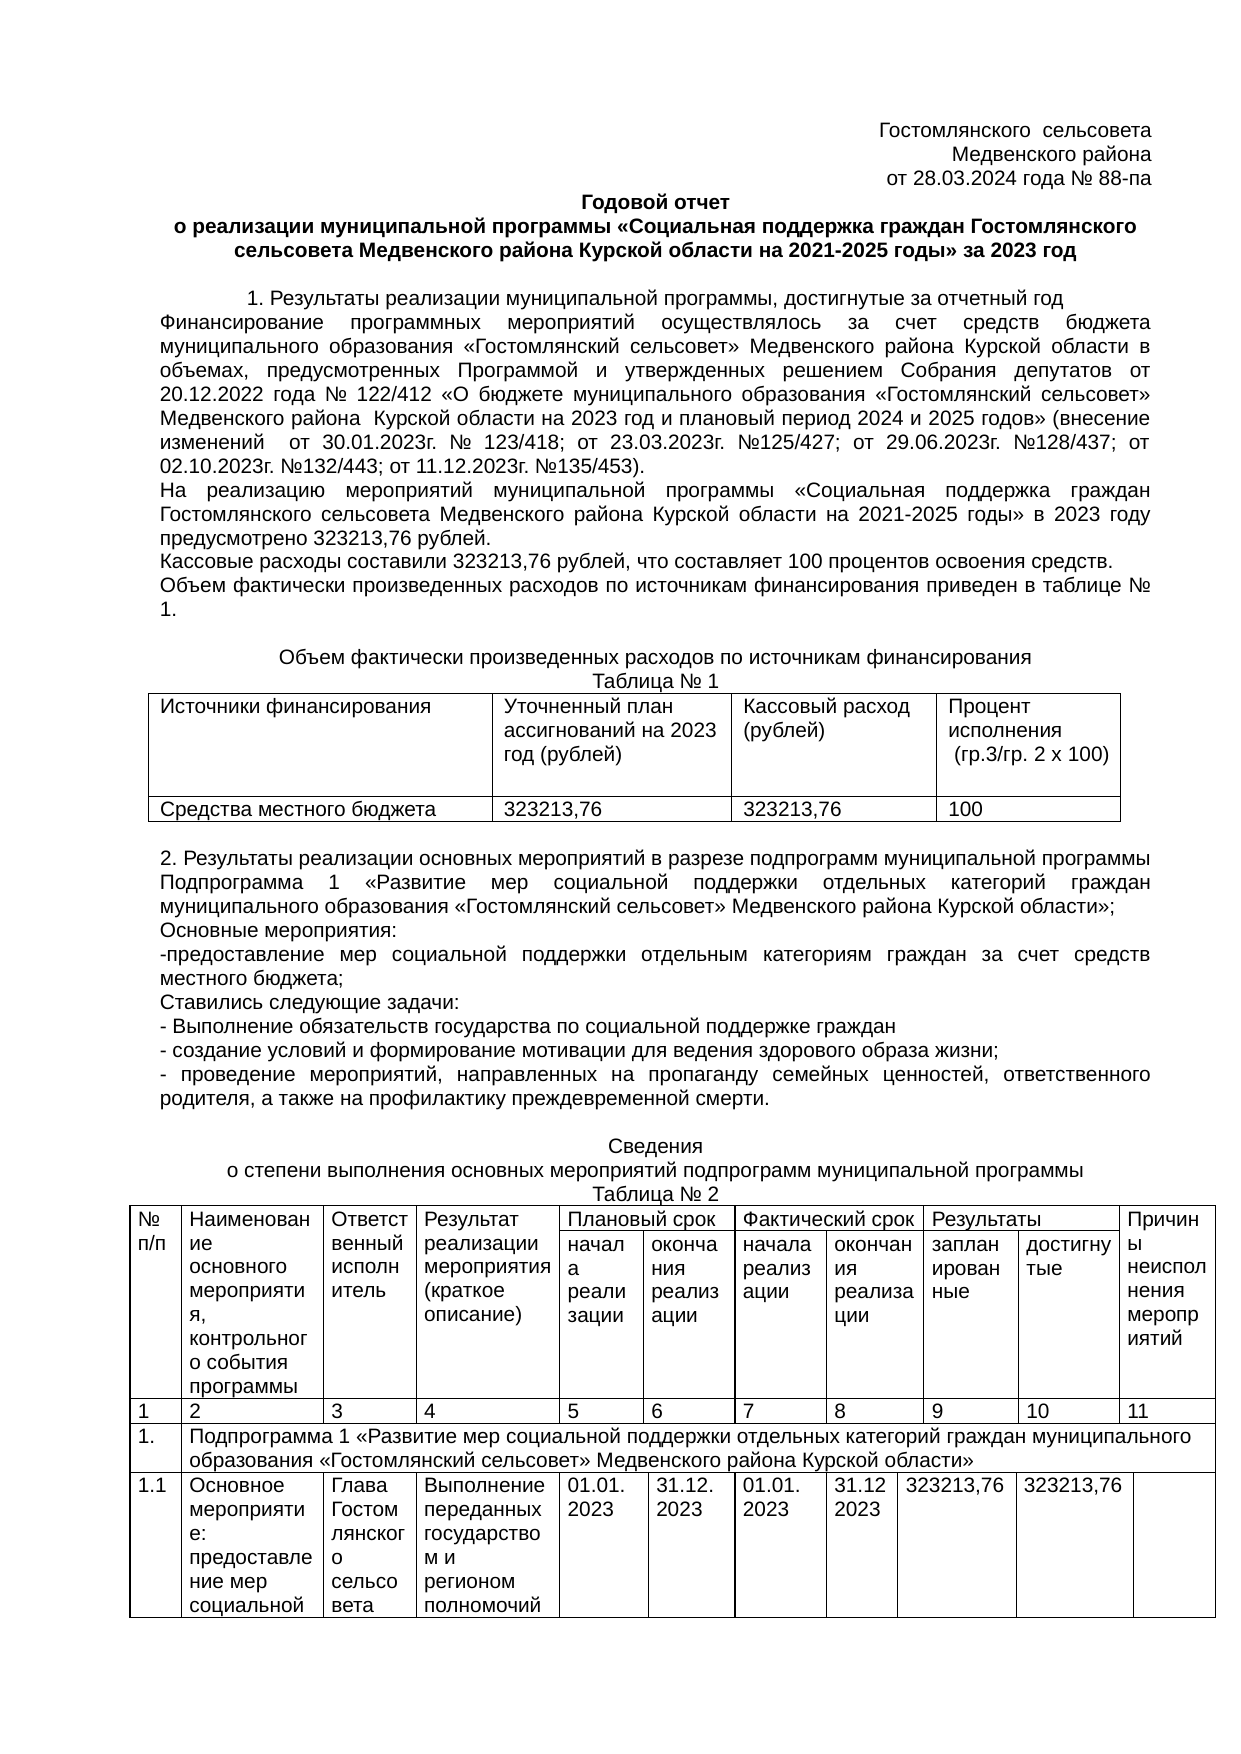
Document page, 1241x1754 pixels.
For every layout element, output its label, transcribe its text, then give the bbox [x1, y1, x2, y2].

table_cell Подпрограмма 1 «Развитие мер социальной поддержки отдельных категорий граждан муниципального образования «Гостомлянский сельсовет» Медвенского района Курской области» [182, 1424, 1215, 1472]
table_header Плановый срок [560, 1206, 734, 1230]
table_cell [1134, 1473, 1215, 1617]
table_cell 323213,76 [898, 1473, 1016, 1617]
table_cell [324, 1473, 416, 1617]
text -предоставление мер социальной поддержки отдельным категориям граждан за счет средств местного бюджета; [159, 942, 1152, 990]
text Медвенского района [159, 142, 1152, 166]
text На реализацию мероприятий муниципальной программы «Социальная поддержка граждан Гостомлянского сельсовета Медвенского района Курской области на 2021-2025 годы» в 2023 году предусмотрено 323213,76 рублей. [159, 477, 1152, 549]
text 1. Результаты реализации муниципальной программы, достигнутые за отчетный год [159, 286, 1152, 310]
table_cell 11 [1120, 1399, 1215, 1423]
table_cell окончания реализации [644, 1231, 734, 1398]
table_header Фактический срок [736, 1206, 923, 1230]
table_header Источники финансирования [149, 694, 492, 796]
table_cell 3 [324, 1399, 416, 1423]
table_cell 31.12 2023 [827, 1473, 897, 1617]
table_cell 4 [417, 1399, 559, 1423]
text Таблица № 1 [159, 669, 1152, 693]
table_cell 100 [937, 797, 1120, 821]
table_cell 1. [131, 1424, 181, 1472]
table_cell достигнутые [1019, 1231, 1119, 1398]
table_cell 6 [644, 1399, 734, 1423]
table_cell начала реализации [560, 1231, 643, 1398]
text Ставились следующие задачи: [159, 990, 1152, 1014]
table_cell 01.01. 2023 [736, 1473, 826, 1617]
text 2. Результаты реализации основных мероприятий в разрезе подпрограмм муниципальной программы [159, 846, 1152, 870]
table_cell 31.12. 2023 [649, 1473, 734, 1617]
table_header Причины неисполнения мероприятий [1120, 1206, 1215, 1398]
table_header Результаты [924, 1206, 1119, 1230]
table_cell 2 [182, 1399, 323, 1423]
table_cell 5 [560, 1399, 643, 1423]
text - Выполнение обязательств государства по социальной поддержке граждан [159, 1014, 1152, 1038]
text Годовой отчет [159, 190, 1152, 214]
table_header № п/п [131, 1206, 181, 1398]
text Объем фактически произведенных расходов по источникам финансирования [159, 645, 1152, 669]
table_cell 9 [924, 1399, 1018, 1423]
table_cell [417, 1473, 559, 1617]
table_cell запланированные [924, 1231, 1018, 1398]
table_cell окончания реализации [827, 1231, 923, 1398]
table_header Наименование основного мероприятия, контрольного события программы [182, 1206, 323, 1398]
table_header Ответственный исполнитель [324, 1206, 416, 1398]
text - создание условий и формирование мотивации для ведения здорового образа жизни; [159, 1038, 1152, 1062]
text Финансирование программных мероприятий осуществлялось за счет средств бюджета муниципального образования «Гостомлянский сельсовет» Медвенского района Курской области в объемах, предусмотренных Программой и утвержденных решением Собрания депутатов от 20.12.2022 года № 122/412 «О бюджете муниципального образования «Гостомлянский сельсовет» Медвенского района Курской области на 2023 год и плановый период 2024 и 2025 годов» (внесение изменений от 30.01.2023г. № 123/418; от 23.03.2023г. №125/427; от 29.06.2023г. №128/437; от 02.10.2023г. №132/443; от 11.12.2023г. №135/453). [159, 310, 1152, 477]
table_cell 7 [736, 1399, 826, 1423]
text Основные мероприятия: [159, 918, 1152, 942]
table_cell 323213,76 [1017, 1473, 1133, 1617]
table_cell 323213,76 [493, 797, 731, 821]
table_header Процент исполнения (гр.3/гр. 2 х 100) [937, 694, 1120, 796]
table_cell 323213,76 [732, 797, 936, 821]
table_cell 8 [827, 1399, 923, 1423]
table_cell 1.1 [131, 1473, 181, 1617]
table_header Результат реализации мероприятия (краткое описание) [417, 1206, 559, 1398]
table_header Кассовый расход (рублей) [732, 694, 936, 796]
table_cell 1 [131, 1399, 181, 1423]
table_cell Средства местного бюджета [149, 797, 492, 821]
text о реализации муниципальной программы «Социальная поддержка граждан Гостомлянского сельсовета Медвенского района Курской области на 2021-2025 годы» за 2023 год [159, 214, 1152, 262]
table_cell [182, 1473, 323, 1617]
text Сведения [159, 1133, 1152, 1157]
text Гостомлянского сельсовета [159, 118, 1152, 142]
table_cell 10 [1019, 1399, 1119, 1423]
text - проведение мероприятий, направленных на пропаганду семейных ценностей, ответственного родителя, а также на профилактику преждевременной смерти. [159, 1062, 1152, 1109]
text Подпрограмма 1 «Развитие мер социальной поддержки отдельных категорий граждан муниципального образования «Гостомлянский сельсовет» Медвенского района Курской области»; [159, 870, 1152, 918]
table_header Уточненный план ассигнований на 2023 год (рублей) [493, 694, 731, 796]
text Объем фактически произведенных расходов по источникам финансирования приведен в таблице № 1. [159, 573, 1152, 621]
text Таблица № 2 [159, 1181, 1152, 1205]
table_cell начала реализации [736, 1231, 826, 1398]
table_cell 01.01. 2023 [560, 1473, 648, 1617]
text Кассовые расходы составили 323213,76 рублей, что составляет 100 процентов освоения средств. [159, 549, 1152, 573]
text о степени выполнения основных мероприятий подпрограмм муниципальной программы [159, 1157, 1152, 1181]
text от 28.03.2024 года № 88-па [159, 166, 1152, 190]
